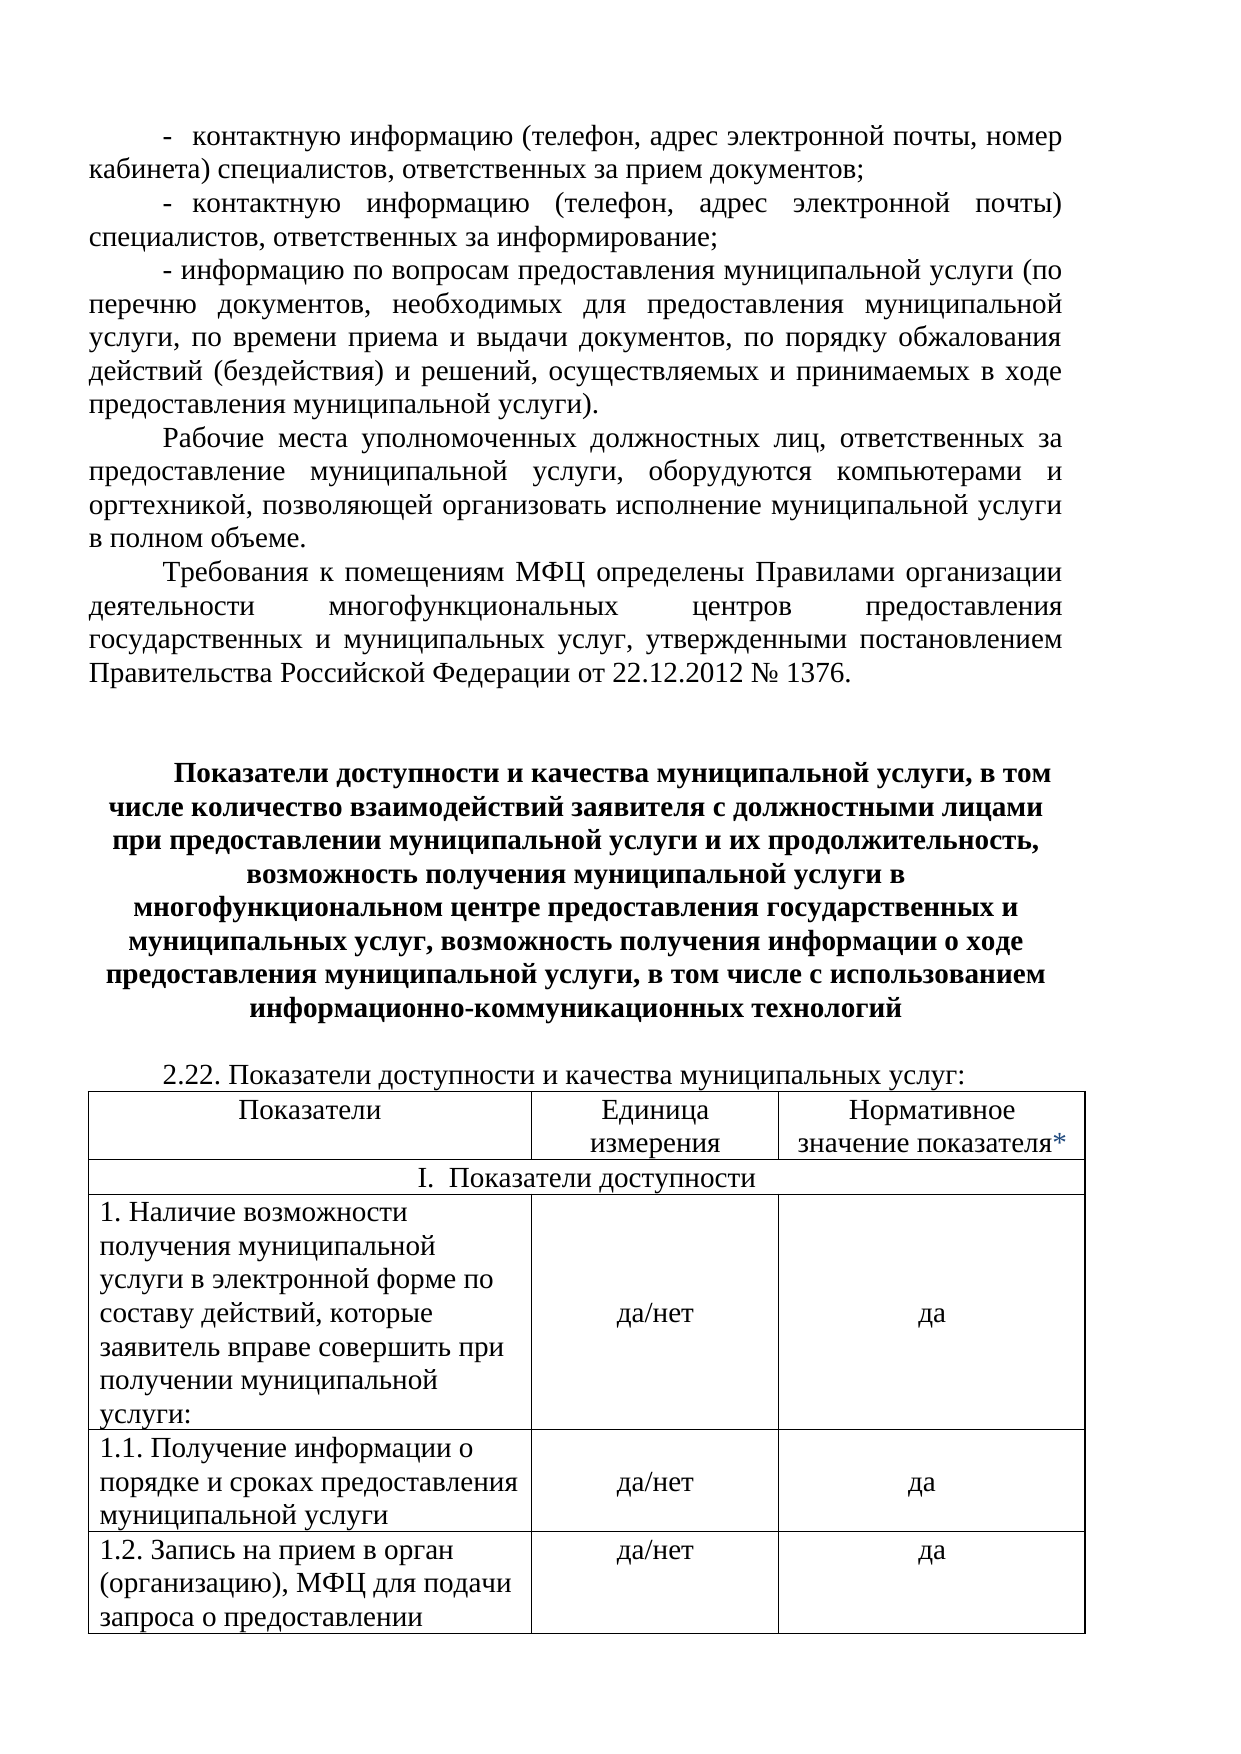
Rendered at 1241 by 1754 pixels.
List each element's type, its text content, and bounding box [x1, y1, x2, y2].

table_cell 1.1. Получение информации о порядке и сроках предоставления муниципальной услуги [89, 1430, 531, 1531]
table_cell да [779, 1195, 1084, 1429]
table_cell да/нет [532, 1195, 778, 1429]
table_cell 1.2. Запись на прием в орган (организацию), МФЦ для подачи запроса о предоставлении муниципальной услуги [89, 1532, 531, 1633]
list контактную информацию (телефон, адрес электронной почты) специалистов, ответственных за информирование; [89, 185, 1063, 252]
text Рабочие места уполномоченных должностных лиц, ответственных за предоставление муниципальной услуги, оборудуются компьютерами и оргтехникой, позволяющей организовать исполнение муниципальной услуги в полном объеме. [89, 420, 1063, 554]
text Требования к помещениям МФЦ определены Правилами организации деятельности многофункциональных центров предоставления государственных и муниципальных услуг, утвержденными постановлением Правительства Российской Федерации от 22.12.2012 № 1376. [89, 554, 1063, 688]
text 2.22. Показатели доступности и качества муниципальных услуг: [89, 1057, 1063, 1091]
table_cell да [779, 1532, 1084, 1633]
table_cell I. Показатели доступности [89, 1160, 1084, 1193]
table_header Нормативное значение показателя* [779, 1092, 1084, 1159]
table_header Показатели [89, 1092, 531, 1159]
table_cell да/нет [532, 1430, 778, 1531]
text - информацию по вопросам предоставления муниципальной услуги (по перечню документов, необходимых для предоставления муниципальной услуги, по времени приема и выдачи документов, по порядку обжалования действий (бездействия) и решений, осуществляемых и принимаемых в ходе предоставления муниципальной услуги). [89, 252, 1063, 420]
table_cell да [779, 1430, 1084, 1531]
table_cell 1. Наличие возможности получения муниципальной услуги в электронной форме по составу действий, которые заявитель вправе совершить при получении муниципальной услуги: [89, 1195, 531, 1429]
table_header Единица измерения [532, 1092, 778, 1159]
table_cell да/нет [532, 1532, 778, 1633]
list контактную информацию (телефон, адрес электронной почты, номер кабинета) специалистов, ответственных за прием документов; [89, 118, 1063, 185]
text Показатели доступности и качества муниципальной услуги, в том числе количество взаимодействий заявителя с должностными лицами при предоставлении муниципальной услуги и их продолжительность, возможность получения муниципальной услуги в многофункциональном центре предоставления государственных и муниципальных услуг, возможность получения информации о ходе предоставления муниципальной услуги, в том числе с использованием информационно-коммуникационных технологий [89, 755, 1063, 1024]
